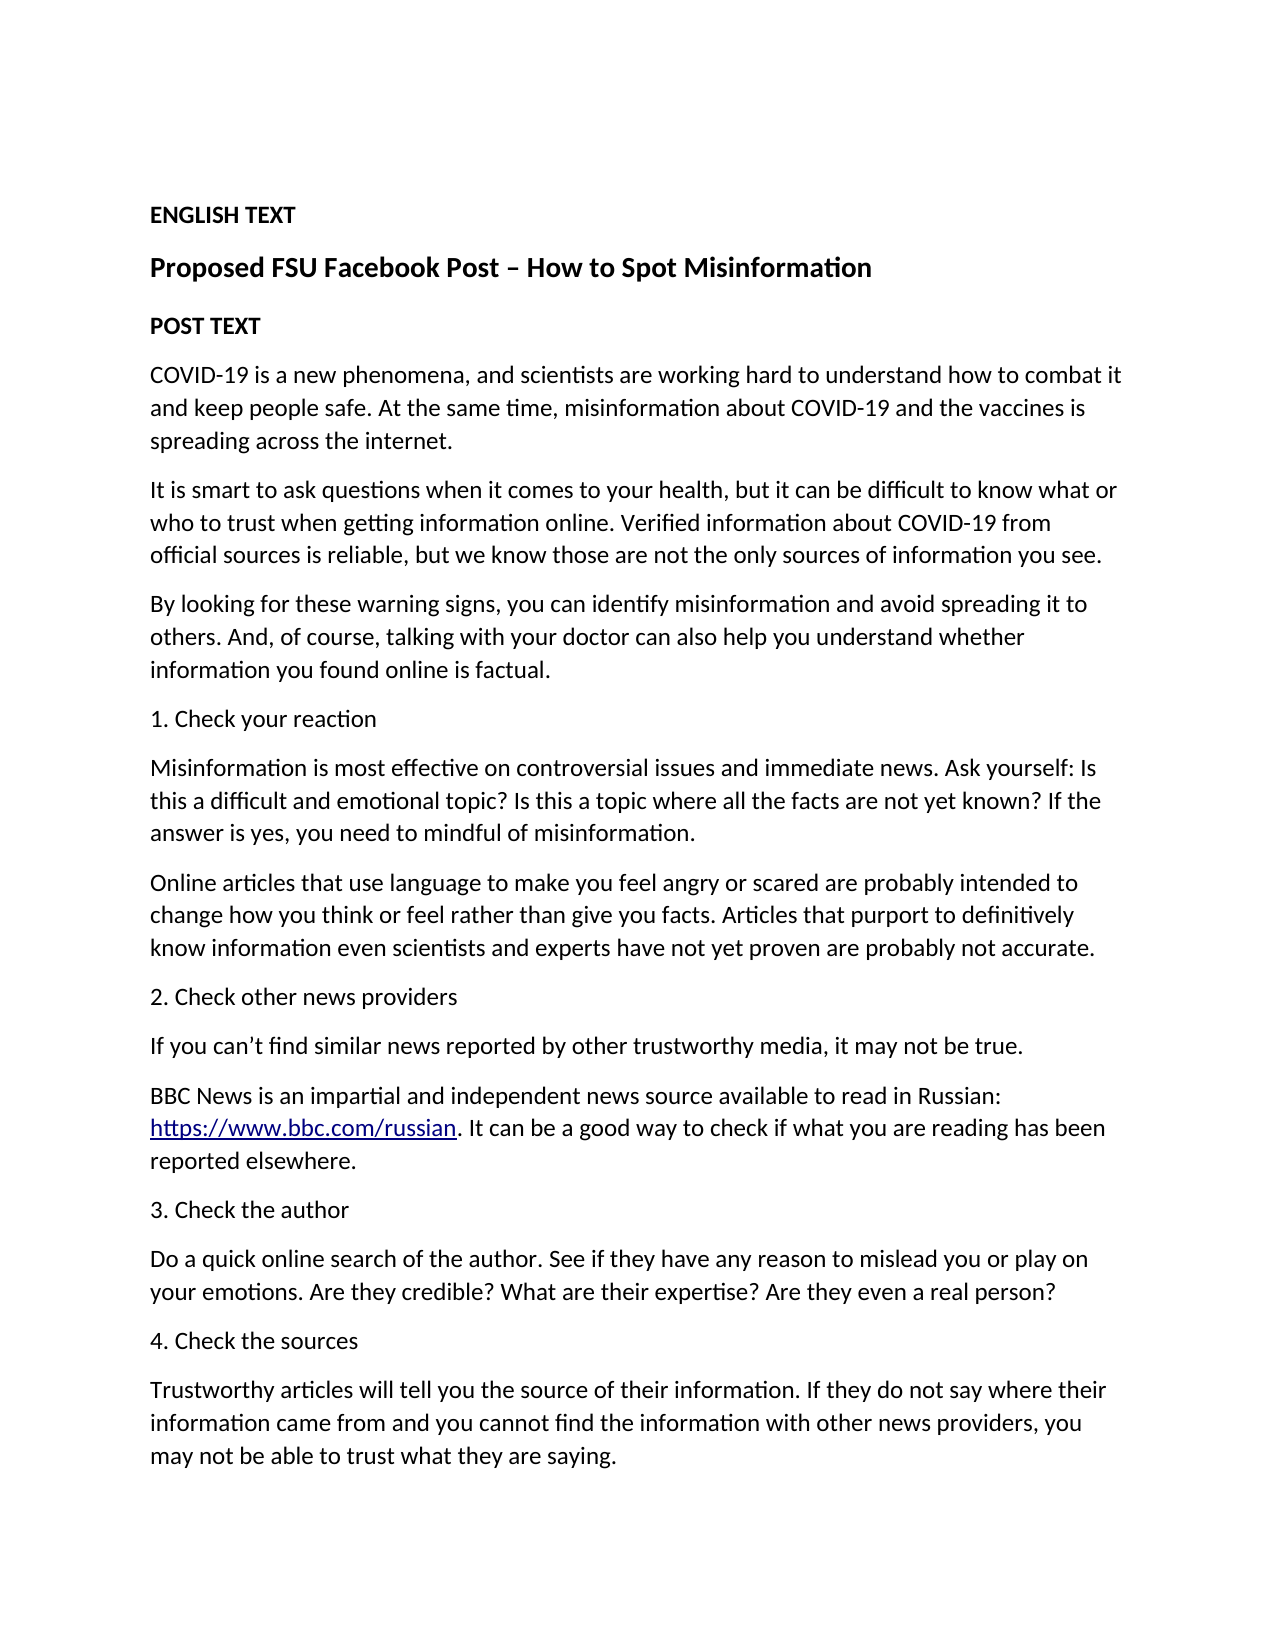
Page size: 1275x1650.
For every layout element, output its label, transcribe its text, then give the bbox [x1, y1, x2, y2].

text 3. Check the author [150, 1194, 1125, 1225]
text 4. Check the sources [150, 1325, 1125, 1356]
text Misinformation is most effective on controversial issues and immediate news. Ask yourself: Is this a difficult and emotional topic? Is this a topic where all the facts are not yet known? If the answer is yes, you need to mindful of misinformation. [150, 752, 1125, 848]
text It is smart to ask questions when it comes to your health, but it can be difficult to know what or who to trust when getting information online. Verified information about COVID-19 from official sources is reliable, but we know those are not the only sources of information you see. [150, 474, 1125, 570]
text Online articles that use language to make you feel angry or scared are probably intended to change how you think or feel rather than give you facts. Articles that purport to definitively know information even scientists and experts have not yet proven are probably not accurate. [150, 867, 1125, 962]
text 1. Check your reaction [150, 703, 1125, 733]
text By looking for these warning signs, you can identify misinformation and avoid spreading it to others. And, of course, talking with your doctor can also help you understand whether information you found online is factual. [150, 588, 1125, 684]
text If you can’t find similar news reported by other trustworthy media, it may not be true. [150, 1031, 1125, 1061]
text POST TEXT [150, 310, 1125, 341]
text COVID-19 is a new phenomena, and scientists are working hard to understand how to combat it and keep people safe. At the same time, misinformation about COVID-19 and the vaccines is spreading across the internet. [150, 359, 1125, 455]
text BBC News is an impartial and independent news source available to read in Russian: https://www.bbc.com/russian. It can be a good way to check if what you are reading has been reported elsewhere. [150, 1080, 1125, 1176]
text Trustworthy articles will tell you the source of their information. If they do not say where their information came from and you cannot find the information with other news providers, you may not be able to trust what they are saying. [150, 1375, 1125, 1470]
text ENGLISH TEXT [150, 199, 1125, 230]
text Do a quick online search of the author. See if they have any reason to mislead you or play on your emotions. Are they credible? What are their expertise? Are they even a real person? [150, 1243, 1125, 1307]
text Proposed FSU Facebook Post – How to Spot Misinformation [150, 249, 1125, 285]
text 2. Check other news providers [150, 981, 1125, 1012]
